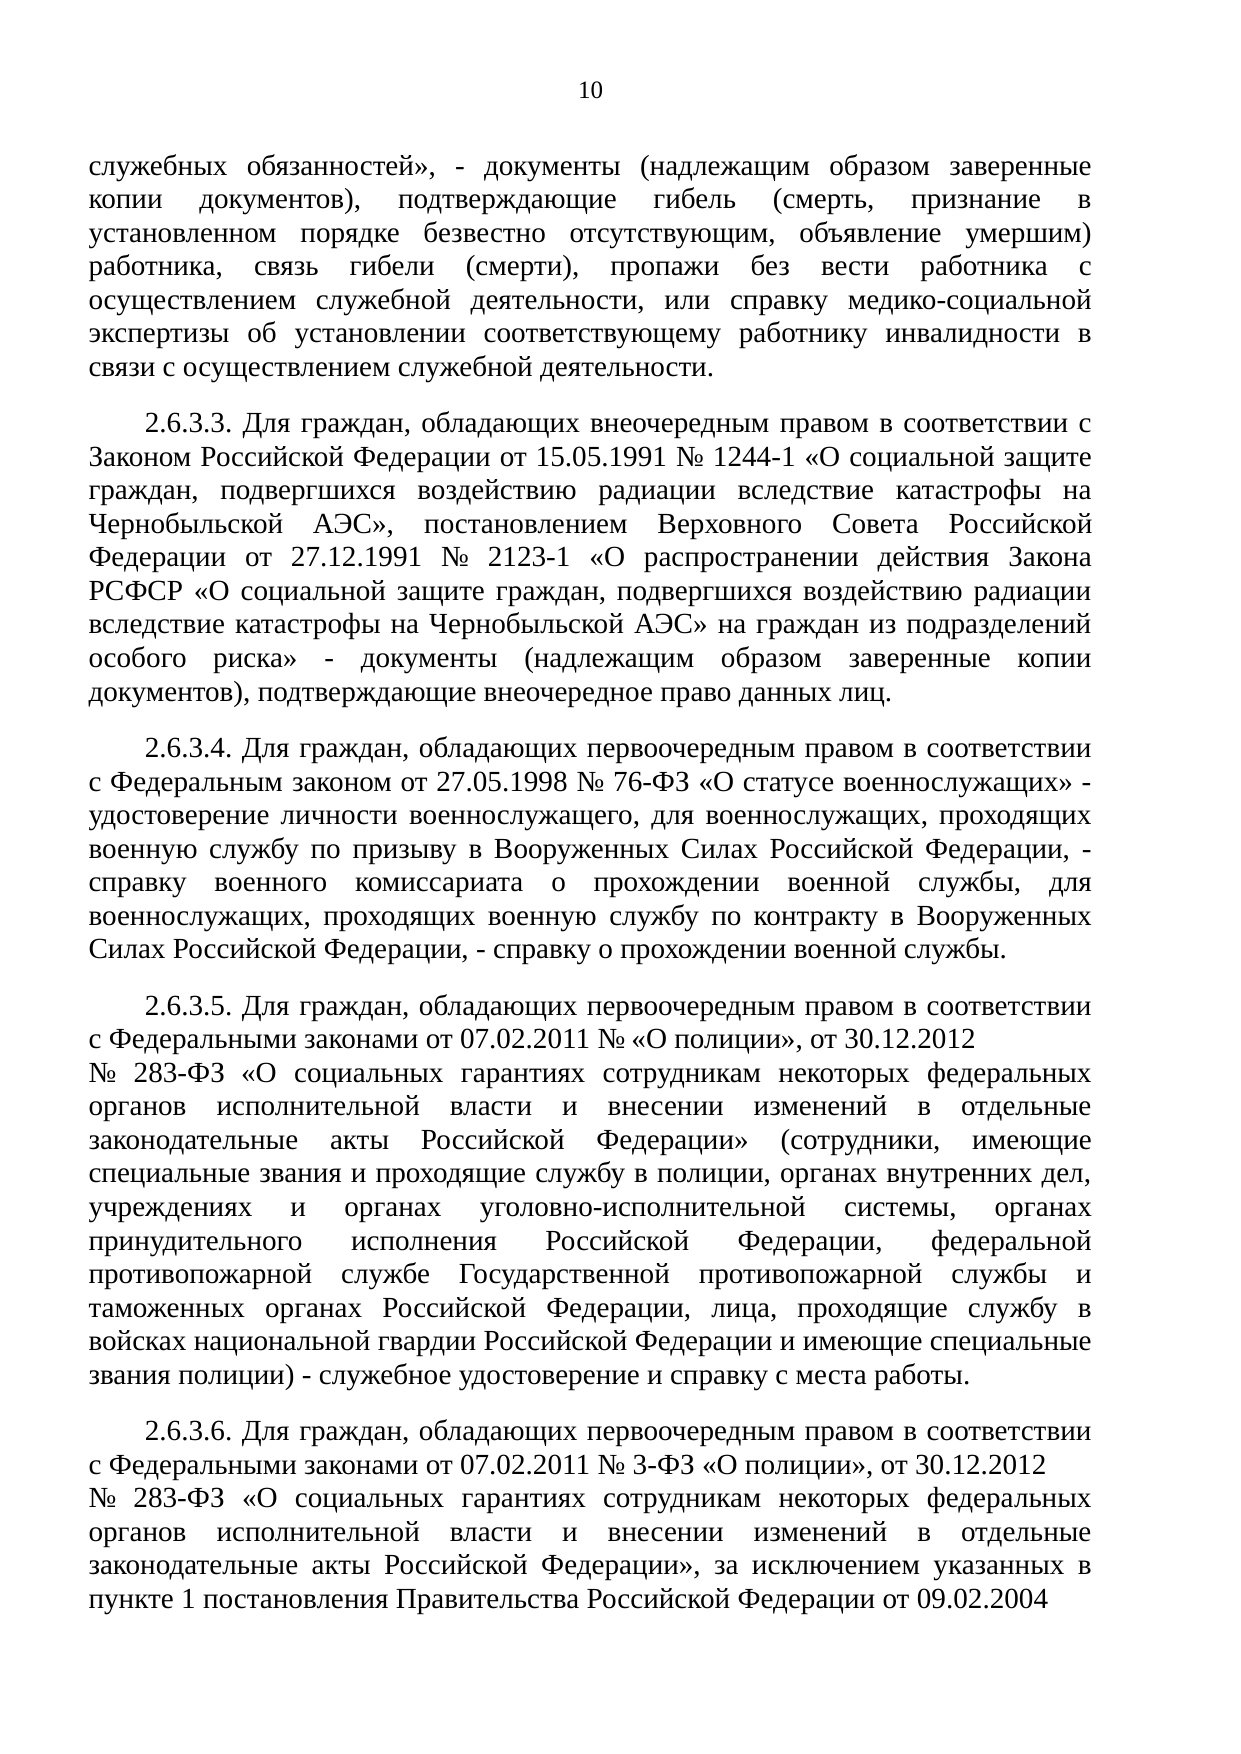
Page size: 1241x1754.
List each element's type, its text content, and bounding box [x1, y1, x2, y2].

text 2.6.3.3. Для граждан, обладающих внеочередным правом в соответствии с Законом Российской Федерации от 15.05.1991 № 1244-1 «О социальной защите граждан, подвергшихся воздействию радиации вследствие катастрофы на Чернобыльской АЭС», постановлением Верховного Совета Российской Федерации от 27.12.1991 № 2123-1 «О распространении действия Закона РСФСР «О социальной защите граждан, подвергшихся воздействию радиации вследствие катастрофы на Чернобыльской АЭС» на граждан из подразделений особого риска» - документы (надлежащим образом заверенные копии документов), подтверждающие внеочередное право данных лиц. [88, 405, 1092, 707]
text 2.6.3.4. Для граждан, обладающих первоочередным правом в соответствии с Федеральным законом от 27.05.1998 № 76-ФЗ «О статусе военнослужащих» - удостоверение личности военнослужащего, для военнослужащих, проходящих военную службу по призыву в Вооруженных Силах Российской Федерации, - справку военного комиссариата о прохождении военной службы, для военнослужащих, проходящих военную службу по контракту в Вооруженных Силах Российской Федерации, - справку о прохождении военной службы. [88, 730, 1092, 965]
text 2.6.3.5. Для граждан, обладающих первоочередным правом в соответствии с Федеральными законами от 07.02.2011 № «О полиции», от 30.12.2012 № 283-ФЗ «О социальных гарантиях сотрудникам некоторых федеральных органов исполнительной власти и внесении изменений в отдельные законодательные акты Российской Федерации» (сотрудники, имеющие специальные звания и проходящие службу в полиции, органах внутренних дел, учреждениях и органах уголовно-исполнительной системы, органах принудительного исполнения Российской Федерации, федеральной противопожарной службе Государственной противопожарной службы и таможенных органах Российской Федерации, лица, проходящие службу в войсках национальной гвардии Российской Федерации и имеющие специальные звания полиции) - служебное удостоверение и справку с места работы. [88, 988, 1092, 1390]
